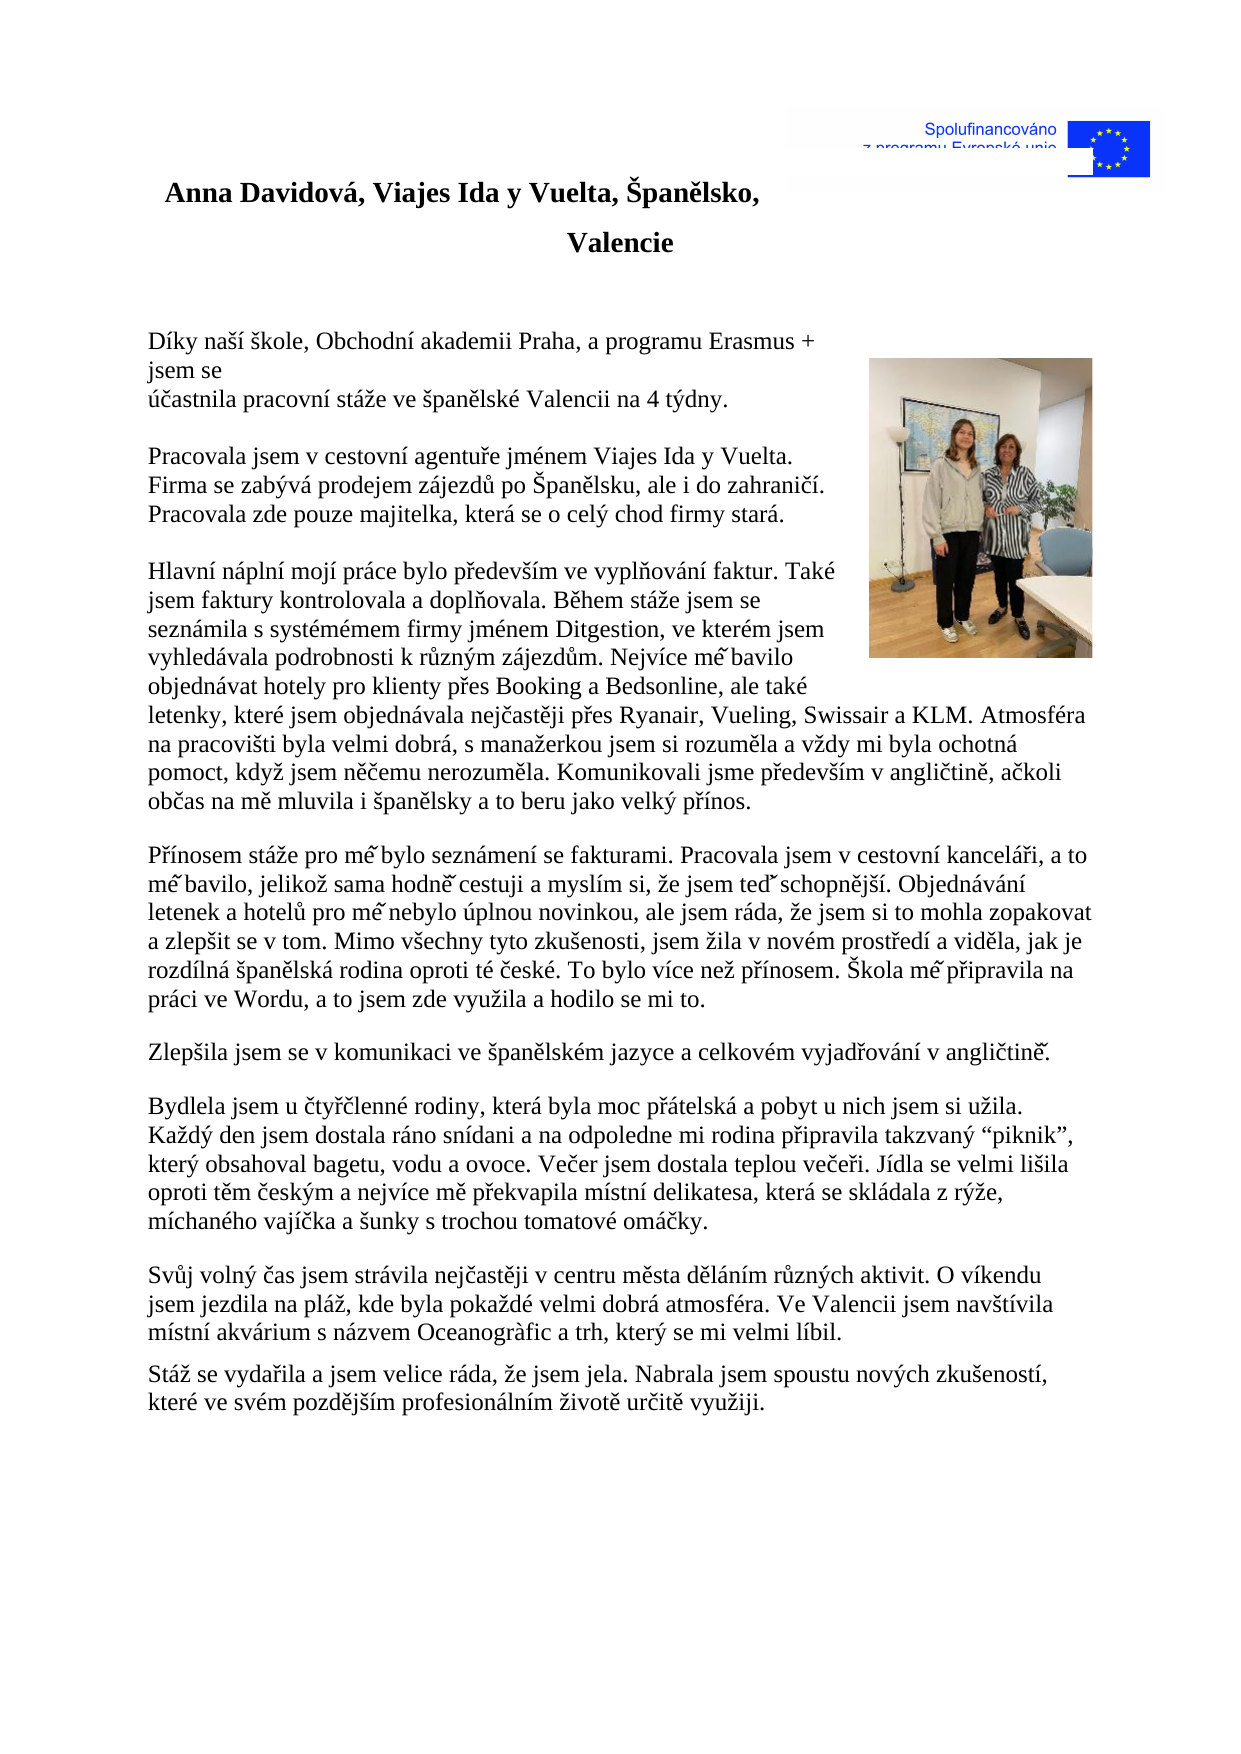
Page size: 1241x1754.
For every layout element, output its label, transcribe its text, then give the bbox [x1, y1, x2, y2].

text Stáž se vydařila a jsem velice ráda, že jsem jela. Nabrala jsem spoustu nových zkušeností, které ve svém pozdějším profesionálním životě určitě využiji. [148, 1359, 1093, 1416]
text Přínosem stáže pro mé̌ bylo seznámení se fakturami. Pracovala jsem v cestovní kanceláři, a to mé̌ bavilo, jelikož sama hodně̌ cestuji a myslím si, že jsem teď̌ schopnější. Objednávání letenek a hotelů pro mé̌ nebylo úplnou novinkou, ale jsem ráda, že jsem si to mohla zopakovat a zlepšit se v tom. Mimo všechny tyto zkušenosti, jsem žila v novém prostředí a viděla, jak je rozdílná španělská rodina oproti té české. To bylo více než přínosem. Škola mé̌ připravila na práci ve Wordu, a to jsem zde využila a hodilo se mi to. [148, 840, 1093, 1012]
text Díky naší škole, Obchodní akademii Praha, a programu Erasmus + jsem se [148, 326, 1093, 384]
text Anna Davidová, Viajes Ida y Vuelta, Španělsko, Valencie [148, 175, 1093, 259]
text Zlepšila jsem se v komunikaci ve španělském jazyce a celkovém vyjadřování v angličtině̌. [148, 1037, 1093, 1066]
picture [867, 358, 1093, 658]
picture [786, 107, 1163, 191]
text Svůj volný čas jsem strávila nejčastěji v centru města děláním různých aktivit. O víkendu jsem jezdila na pláž, kde byla pokaždé velmi dobrá atmosféra. Ve Valencii jsem navštívila místní akvárium s názvem Oceanogràfic a trh, který se mi velmi líbil. [148, 1260, 1093, 1346]
text Pracovala jsem v cestovní agentuře jménem Viajes Ida y Vuelta. Firma se zabývá prodejem zájezdů po Španělsku, ale i do zahraničí. Pracovala zde pouze majitelka, která se o celý chod firmy stará. [148, 441, 867, 527]
text Bydlela jsem u čtyřčlenné rodiny, která byla moc přátelská a pobyt u nich jsem si užila. Každý den jsem dostala ráno snídani a na odpoledne mi rodina připravila takzvaný “piknik”, který obsahoval bagetu, vodu a ovoce. Večer jsem dostala teplou večeři. Jídla se velmi lišila oproti těm českým a nejvíce mě překvapila místní delikatesa, která se skládala z rýže, míchaného vajíčka a šunky s trochou tomatové omáčky. [148, 1091, 1093, 1235]
text Hlavní náplní mojí práce bylo především ve vyplňování faktur. Také jsem faktury kontrolovala a doplňovala. Během stáže jsem se seznámila s systémémem firmy jménem Ditgestion, ve kterém jsem vyhledávala podrobnosti k různým zájezdům. Nejvíce mé̌ bavilo objednávat hotely pro klienty přes Booking a Bedsonline, ale také letenky, které jsem objednávala nejčastěji přes Ryanair, Vueling, Swissair a KLM. Atmosféra na pracovišti byla velmi dobrá, s manažerkou jsem si rozuměla a vždy mi byla ochotná pomoct, když jsem něčemu nerozuměla. Komunikovali jsme především v angličtině, ačkoli občas na mě mluvila i španělsky a to beru jako velký přínos. [148, 556, 1093, 815]
text účastnila pracovní stáže ve španělské Valencii na 4 týdny. [148, 384, 867, 412]
